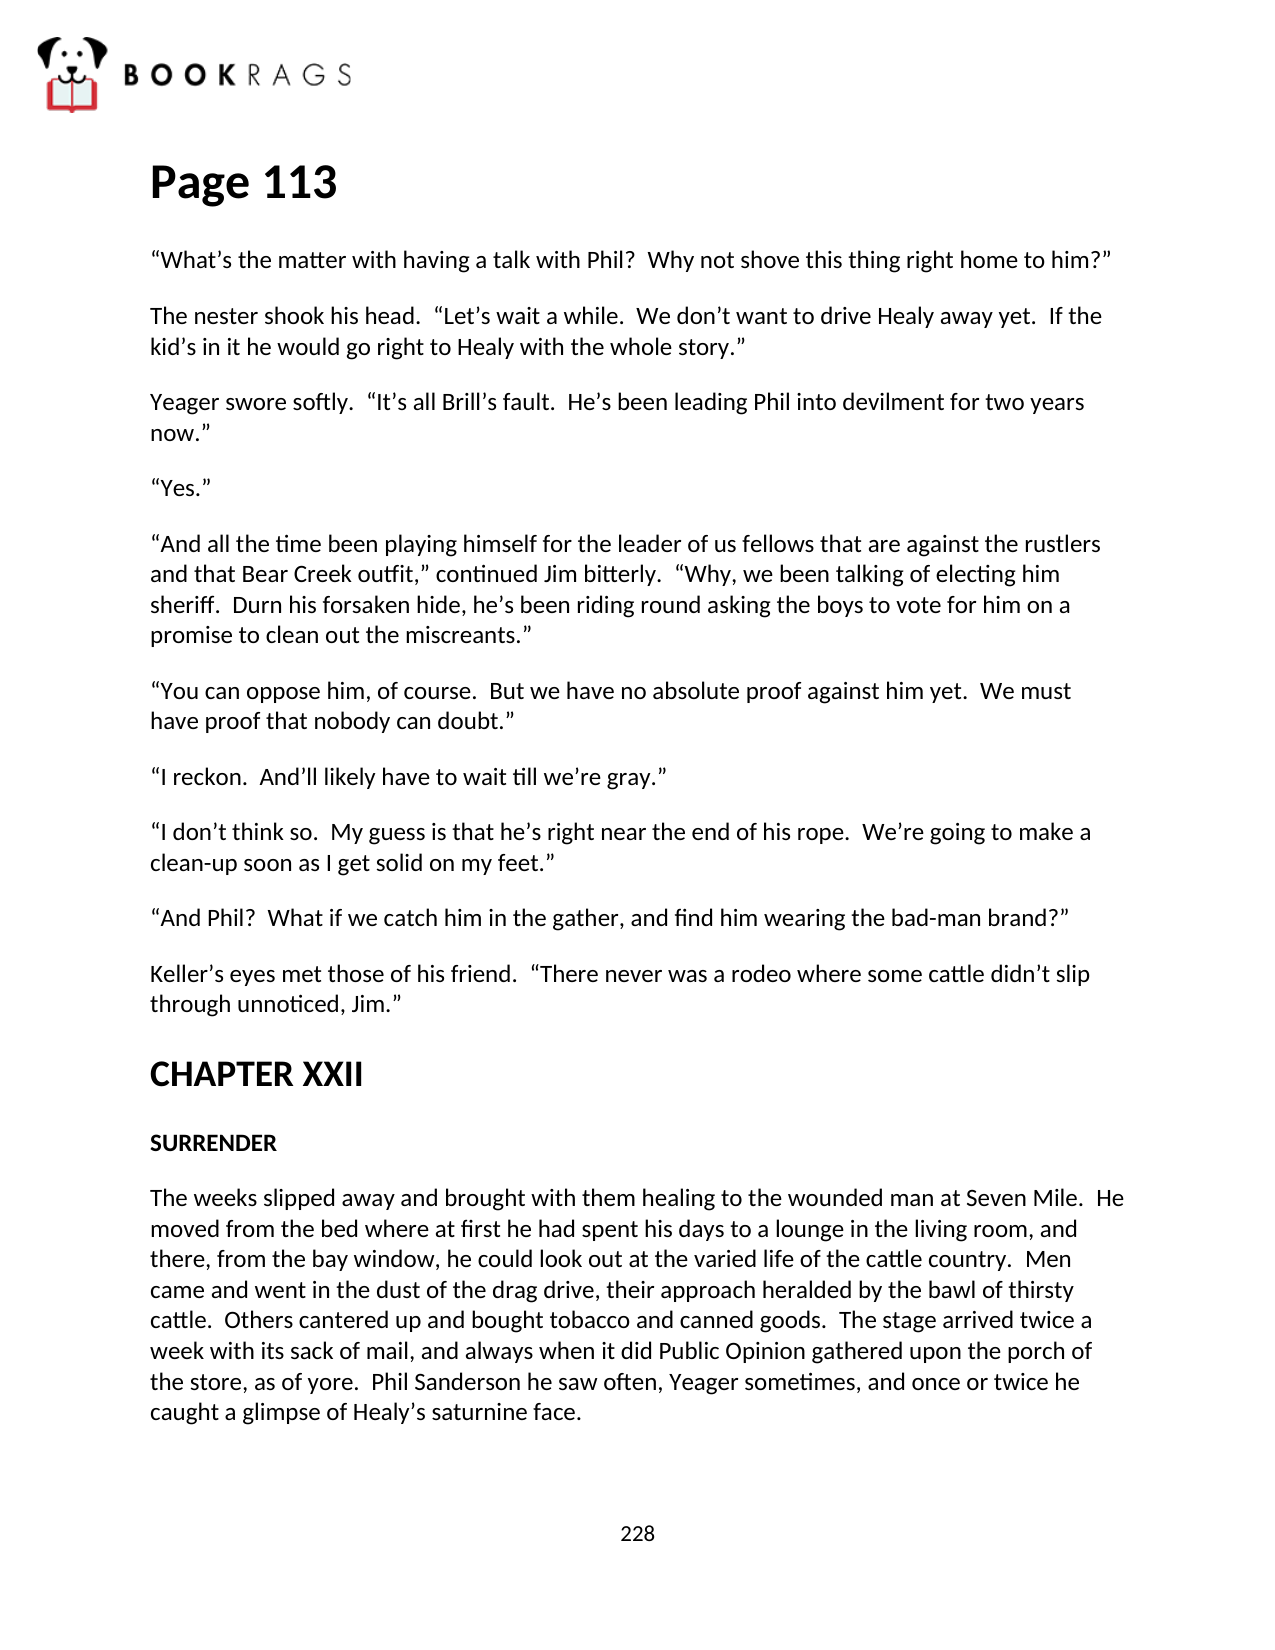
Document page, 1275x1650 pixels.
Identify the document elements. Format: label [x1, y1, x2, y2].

picture [37, 37, 351, 113]
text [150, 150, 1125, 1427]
